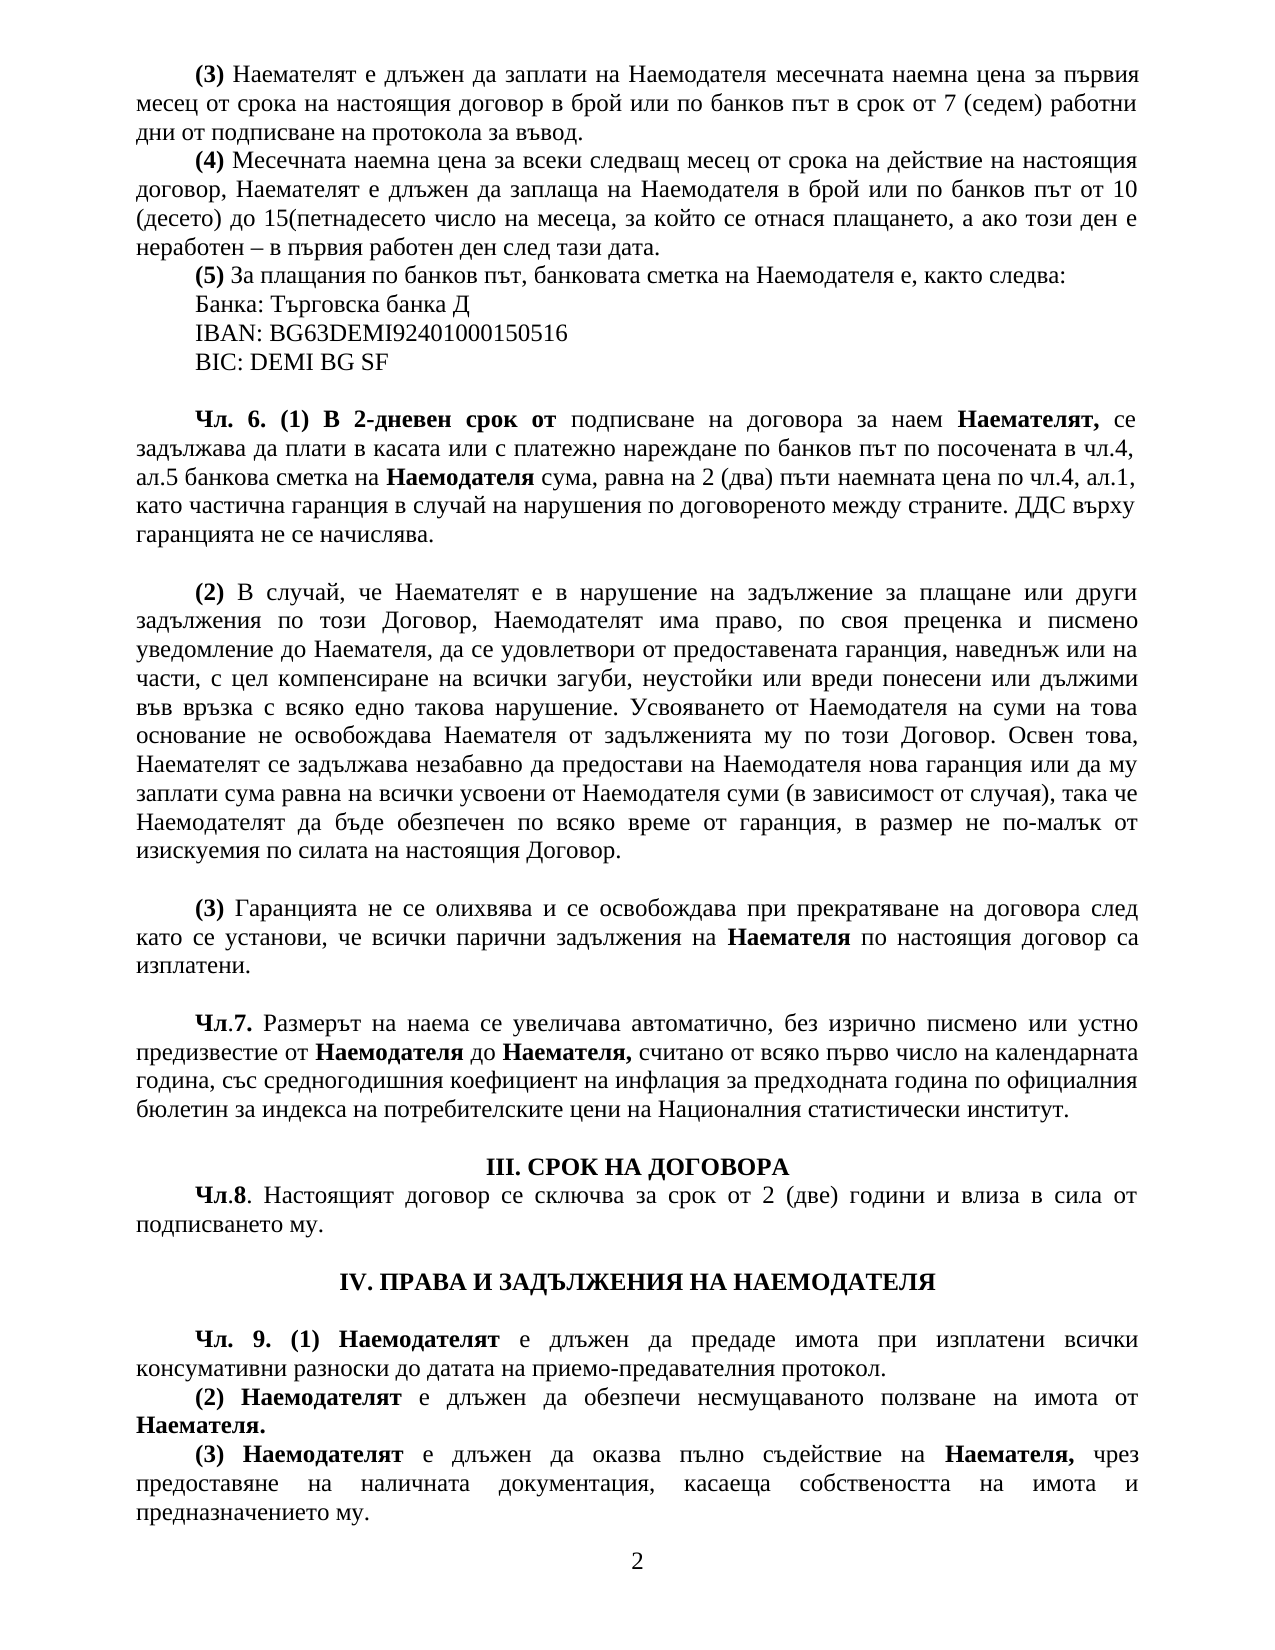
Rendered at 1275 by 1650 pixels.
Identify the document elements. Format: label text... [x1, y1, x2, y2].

text Чл. 9. (1) Наемодателят е длъжен да предаде имота при изплатени всички консумативни разноски до датата на приемо-предавателния протокол. [136, 1324, 1139, 1382]
text Чл.7. Размерът на наема се увеличава автоматично, без изрично писмено или устно предизвестие от Наемодателя до Наемателя, считано от всяко първо число на календарната година, със средногодишния коефициент на инфлация за предходната година по официалния бюлетин за индекса на потребителските цени на Националния статистически институт. [136, 1008, 1139, 1123]
text Банка: Търговска банка Д [136, 289, 809, 318]
text (2) Наемодателят е длъжен да обезпечи несмущаваното ползване на имота от Наемателя. [136, 1382, 1139, 1439]
text III. СРОК НА ДОГОВОРА [136, 1152, 1139, 1180]
text (5) За плащания по банков път, банковата сметка на Наемодателя е, както следва: [136, 260, 1139, 289]
text IV. ПРАВА И ЗАДЪЛЖЕНИЯ НА НАЕМОДАТЕЛЯ [136, 1267, 1139, 1295]
text BIC: DEMI BG SF [136, 347, 679, 375]
text Чл. 6. (1) В 2-дневен срок от подписване на договора за наем Наемателят, се задължава да плати в касата или с платежно нареждане по банков път по посочената в чл.4, ал.5 банкова сметка на Наемодателя сума, равна на 2 (два) пъти наемната цена по чл.4, ал.1, като частична гаранция в случай на нарушения по договореното между страните. ДДС върху гаранцията не се начислява. [136, 404, 1136, 548]
text (3) Гаранцията не се олихвява и се освобождава при прекратяване на договора след като се установи, че всички парични задължения на Наемателя по настоящия договор са изплатени. [136, 893, 1139, 979]
text (4) Месечната наемна цена за всеки следващ месец от срока на действие на настоящия договор, Наемателят е длъжен да заплаща на Наемодателя в брой или по банков път от 10 (десето) до 15(петнадесето число на месеца, за който се отнася плащането, а ако този ден е неработен – в първия работен ден след тази дата. [136, 145, 1139, 260]
text IBAN: BG63DEMI92401000150516 [136, 318, 679, 347]
text (2) В случай, че Наемателят е в нарушение на задължение за плащане или други задължения по този Договор, Наемодателят има право, по своя преценка и писмено уведомление до Наемателя, да се удовлетвори от предоставената гаранция, наведнъж или на части, с цел компенсиране на всички загуби, неустойки или вреди понесени или дължими във връзка с всяко едно такова нарушение. Усвояването от Наемодателя на суми на това основание не освобождава Наемателя от задълженията му по този Договор. Освен това, Наемателят се задължава незабавно да предостави на Наемодателя нова гаранция или да му заплати сума равна на всички усвоени от Наемодателя суми (в зависимост от случая), така че Наемодателят да бъде обезпечен по всяко време от гаранция, в размер не по-малък от изискуемия по силата на настоящия Договор. [136, 577, 1139, 864]
text (3) Наемателят е длъжен да заплати на Наемодателя месечната наемна цена за първия месец от срока на настоящия договор в брой или по банков път в срок от 7 (седем) работни дни от подписване на протокола за въвод. [136, 59, 1139, 145]
text Чл.8. Настоящият договор се сключва за срок от 2 (две) години и влиза в сила от подписването му. [136, 1180, 1139, 1238]
text (3) Наемодателят е длъжен да оказва пълно съдействие на Наемателя, чрез предоставяне на наличната документация, касаеща собствеността на имота и предназначението му. [136, 1439, 1139, 1525]
